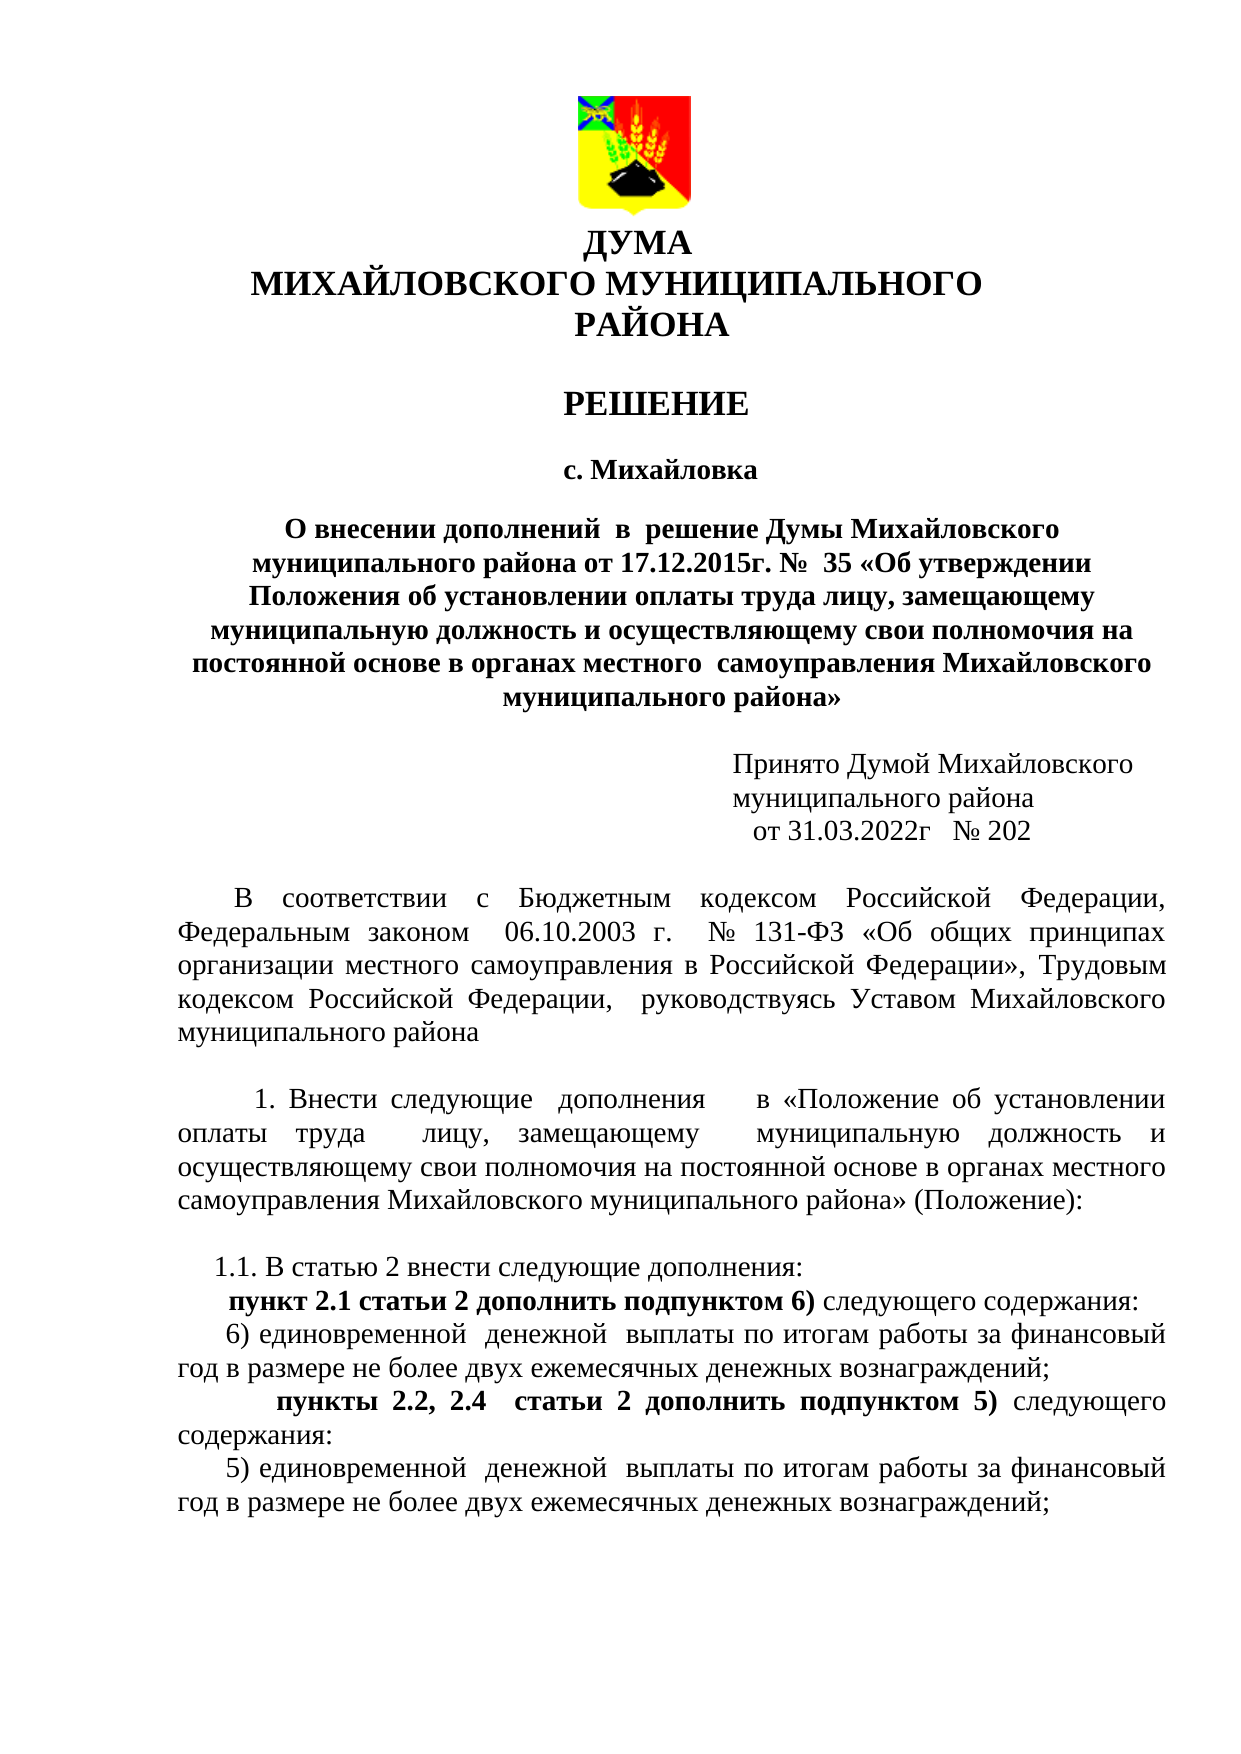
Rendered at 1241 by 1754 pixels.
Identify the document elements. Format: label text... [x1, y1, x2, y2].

text 6) единовременной денежной выплаты по итогам работы за финансовый год в размере не более двух ежемесячных денежных вознаграждений; [177, 1316, 1167, 1383]
text пункт 2.1 статьи 2 дополнить подпунктом 6) следующего содержания: [177, 1283, 1167, 1316]
text от 31.03.2022г № 202 [177, 813, 1167, 847]
text 1.1. В статью 2 внести следующие дополнения: [177, 1249, 1167, 1283]
text муниципального района [177, 780, 1167, 813]
text с. Михайловка [177, 452, 1164, 486]
text Принято Думой Михайловского [177, 746, 1167, 780]
text муниципального района» [177, 679, 1167, 713]
text ДУМА [177, 78, 1167, 262]
text 1. Внести следующие дополнения в «Положение об установлении оплаты труда лицу, замещающему муниципальную должность и осуществляющему свои полномочия на постоянной основе в органах местного самоуправления Михайловского муниципального района» (Положение): [177, 1082, 1167, 1216]
text РЕШЕНИЕ [177, 382, 1163, 423]
text пункты 2.2, 2.4 статьи 2 дополнить подпунктом 5) следующего содержания: [177, 1383, 1167, 1451]
picture [578, 96, 691, 222]
text О внесении дополнений в решение Думы Михайловского муниципального района от 17.12.2015г. № 35 «Об утверждении Положения об установлении оплаты труда лицу, замещающему муниципальную должность и осуществляющему свои полномочия на постоянной основе в органах местного самоуправления Михайловского [177, 511, 1167, 679]
text МИХАЙЛОВСКОГО МУНИЦИПАЛЬНОГО [177, 262, 1167, 303]
text 5) единовременной денежной выплаты по итогам работы за финансовый год в размере не более двух ежемесячных денежных вознаграждений; [177, 1451, 1167, 1518]
text РАЙОНА [177, 303, 1167, 344]
text В соответствии с Бюджетным кодексом Российской Федерации, Федеральным законом 06.10.2003 г. № 131-ФЗ «Об общих принципах организации местного самоуправления в Российской Федерации», Трудовым кодексом Российской Федерации, руководствуясь Уставом Михайловского муниципального района [177, 880, 1167, 1048]
